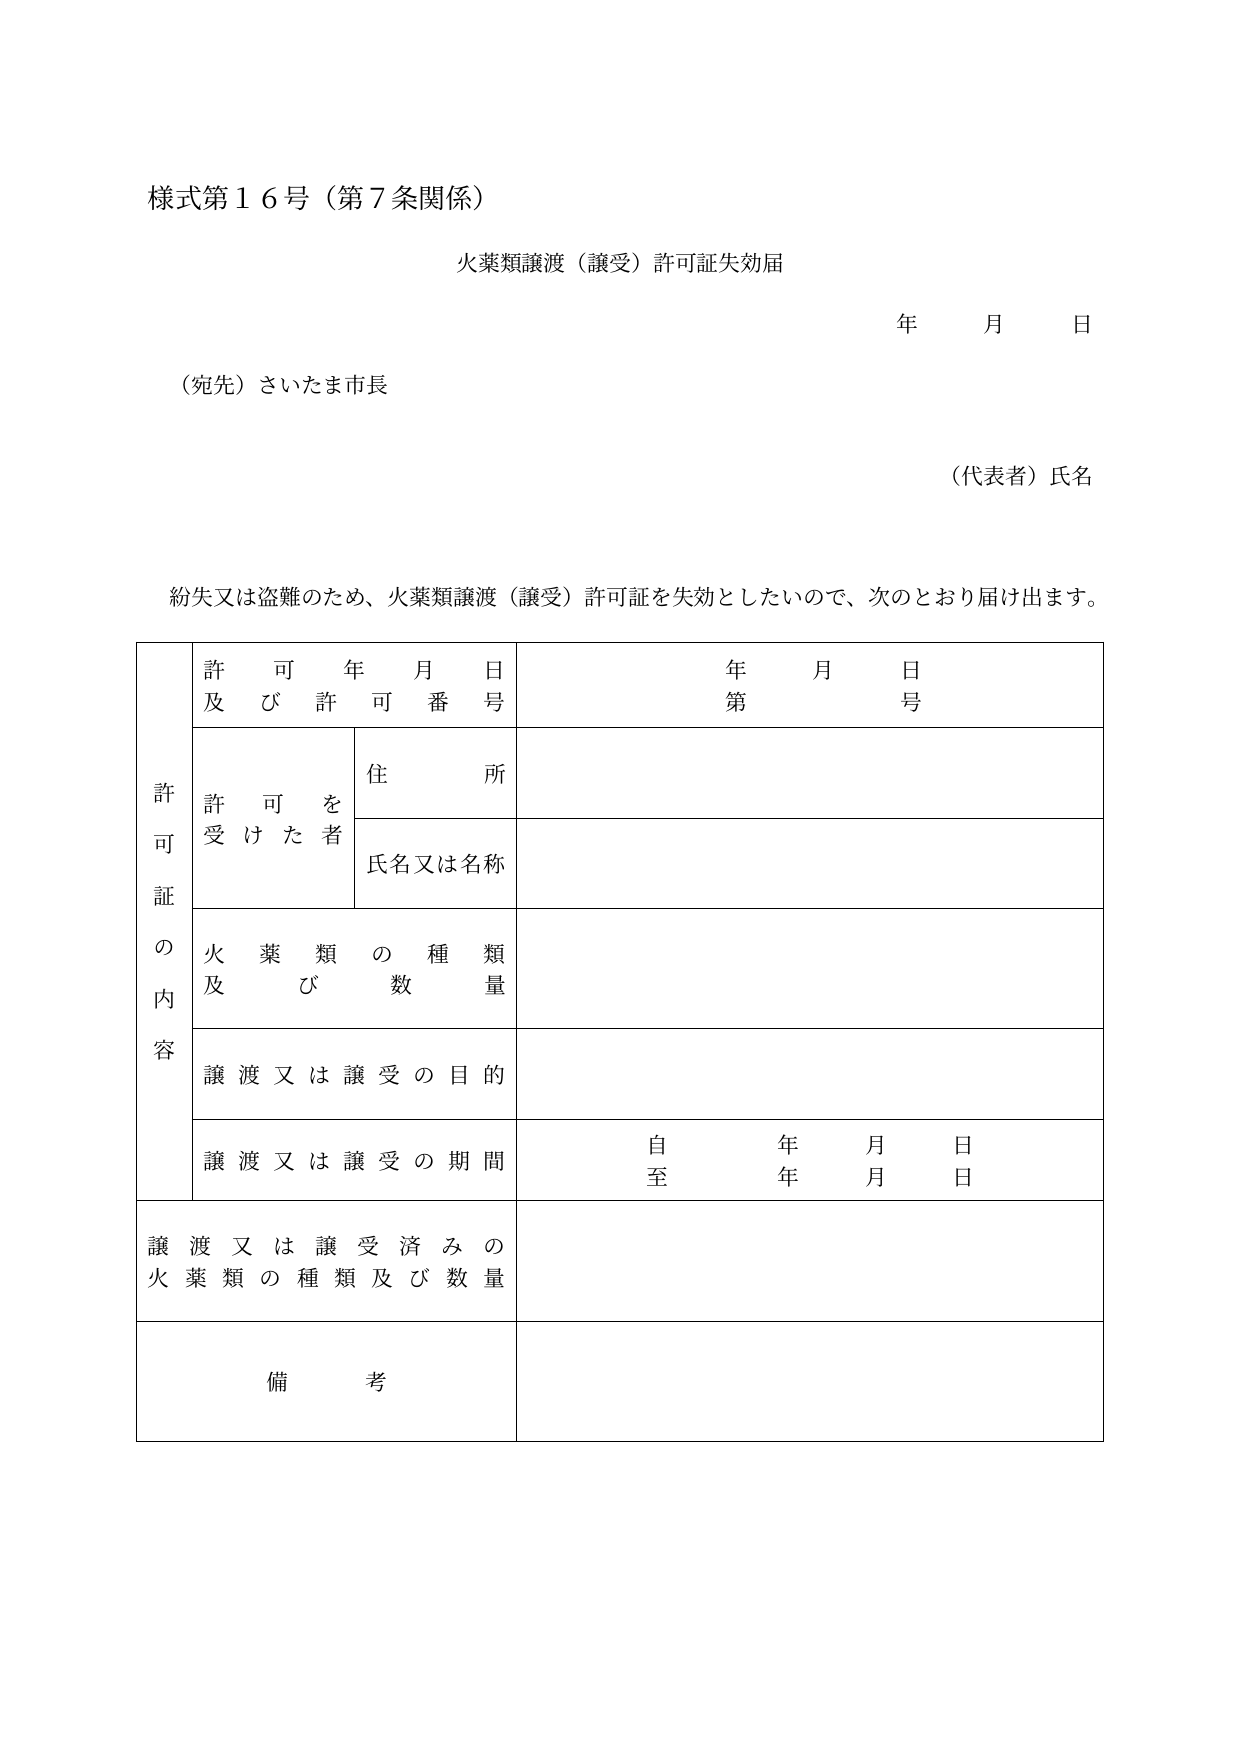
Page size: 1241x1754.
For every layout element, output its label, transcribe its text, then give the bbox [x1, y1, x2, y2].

text 様式第１６号（第７条関係） [148, 177, 1092, 216]
table_cell 譲渡又は譲受済みの 火薬類の種類及び数量 [137, 1201, 516, 1321]
text （宛先）さいたま市長 [148, 368, 1092, 400]
table_cell 備考 [137, 1322, 516, 1441]
table_header 年 月 日 第 号 [517, 643, 1103, 727]
text 紛失又は盗難のため、火薬類譲渡（譲受）許可証を失効としたいので、次のとおり届け出ます。 [148, 580, 1092, 612]
table_cell 譲渡又は譲受の期間 [193, 1120, 516, 1200]
table_header 許可年月日 及び許可番号 [193, 643, 516, 727]
table_cell 譲渡又は譲受の目的 [193, 1029, 516, 1119]
table_cell [517, 1322, 1103, 1441]
text 火薬類譲渡（譲受）許可証失効届 [148, 246, 1092, 277]
table_cell 氏名又は名称 [355, 819, 516, 908]
table_cell [517, 728, 1103, 818]
text 年 月 日 [148, 307, 1092, 339]
table_cell 住所 [355, 728, 516, 818]
table_cell [517, 1201, 1103, 1321]
table_cell 許可を 受けた者 [193, 728, 354, 908]
table_cell [517, 1029, 1103, 1119]
table_cell [517, 909, 1103, 1028]
text （代表者）氏名 [148, 459, 1092, 491]
table_header 許可証の内容 [137, 643, 192, 1200]
table_cell 火薬類の種類 及び数量 [193, 909, 516, 1028]
table_cell [517, 819, 1103, 908]
table_cell 自 年 月 日 至 年 月 日 [517, 1120, 1103, 1200]
